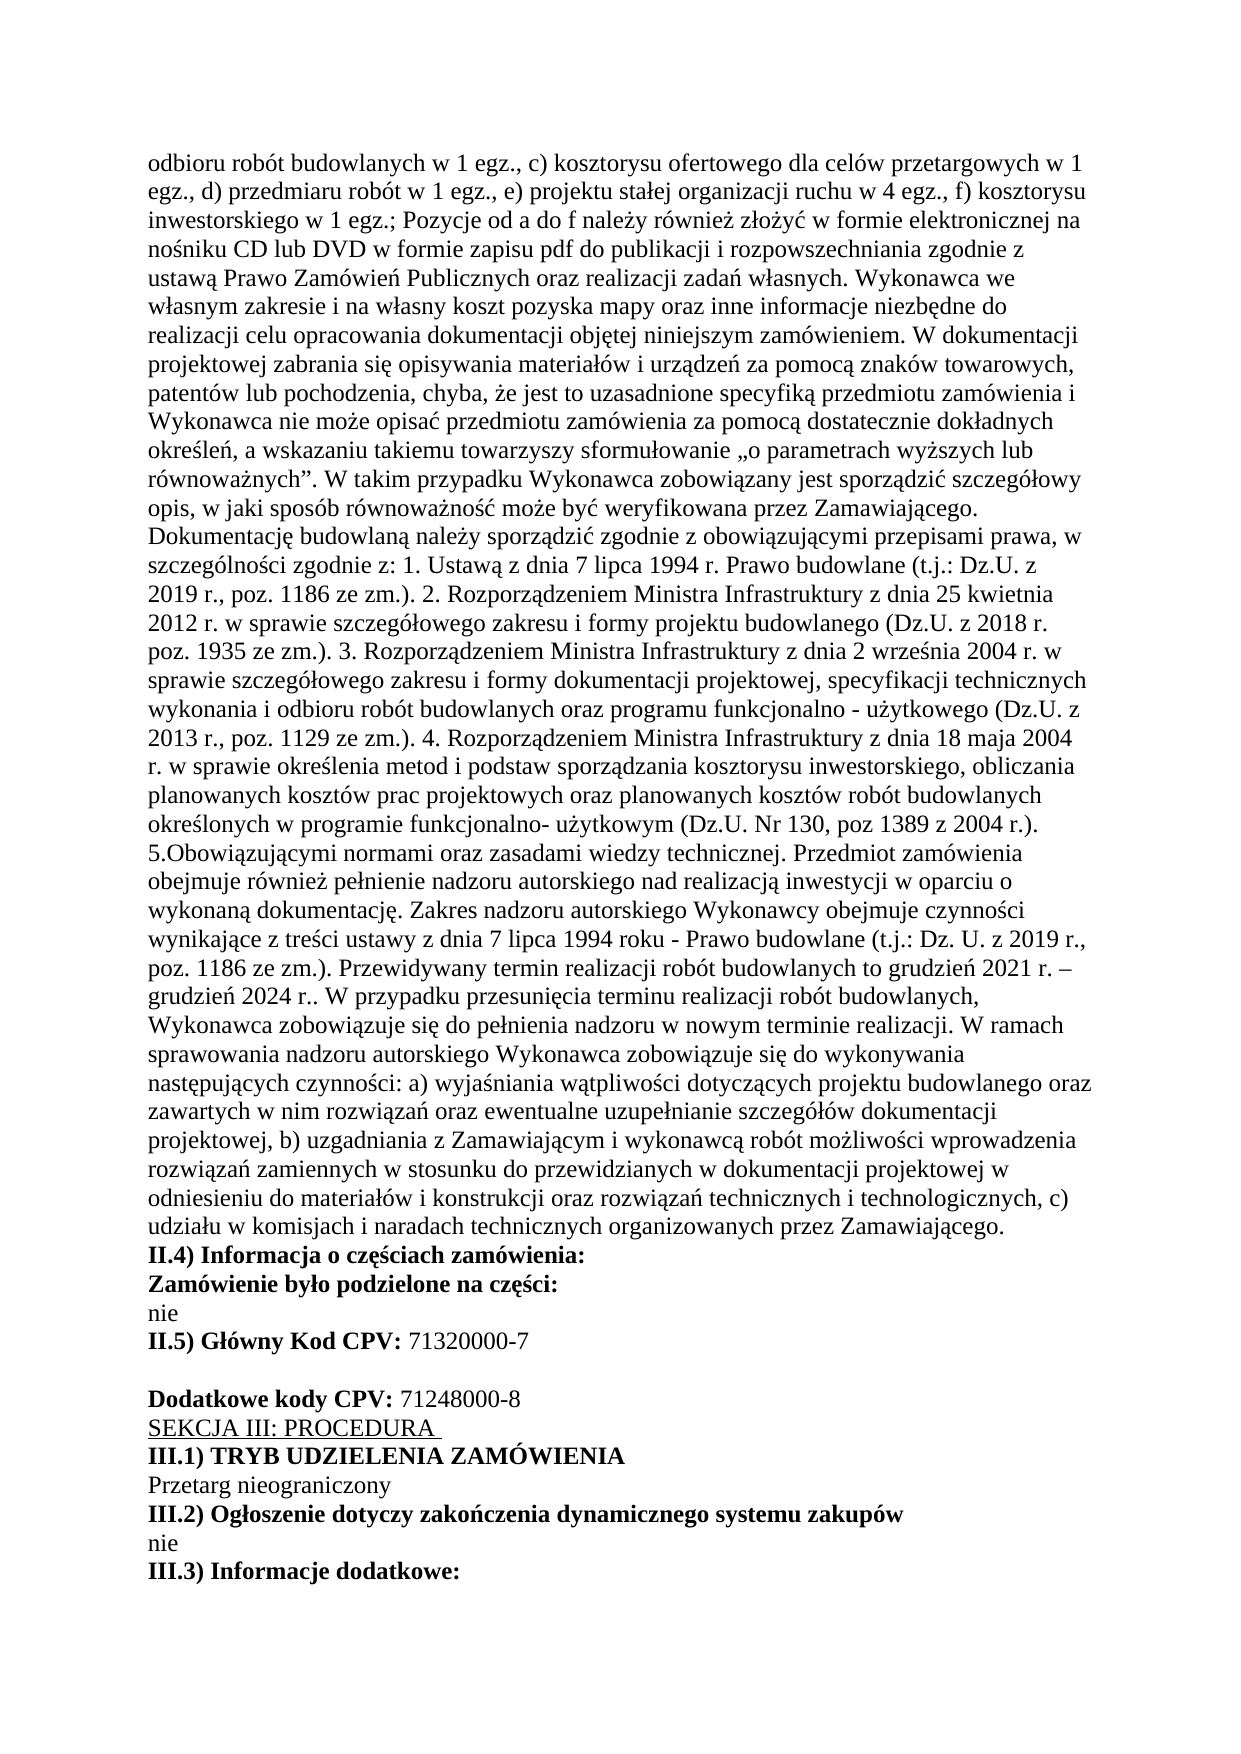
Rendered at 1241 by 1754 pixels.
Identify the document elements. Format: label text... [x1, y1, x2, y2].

text Przetarg nieograniczony [148, 1470, 1093, 1499]
text III.3) Informacje dodatkowe: [148, 1556, 1093, 1585]
text II.4) Informacja o częściach zamówienia: Zamówienie było podzielone na części: [148, 1240, 1093, 1298]
text nie [148, 1528, 1093, 1556]
text III.1) TRYB UDZIELENIA ZAMÓWIENIA [148, 1441, 1093, 1470]
text II.5) Główny Kod CPV: 71320000-7 [148, 1326, 1093, 1355]
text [148, 148, 1093, 1240]
text SEKCJA III: PROCEDURA [148, 1413, 1093, 1441]
text nie [148, 1298, 1093, 1326]
text Dodatkowe kody CPV: 71248000-8 [148, 1384, 1093, 1413]
text III.2) Ogłoszenie dotyczy zakończenia dynamicznego systemu zakupów [148, 1499, 1093, 1528]
